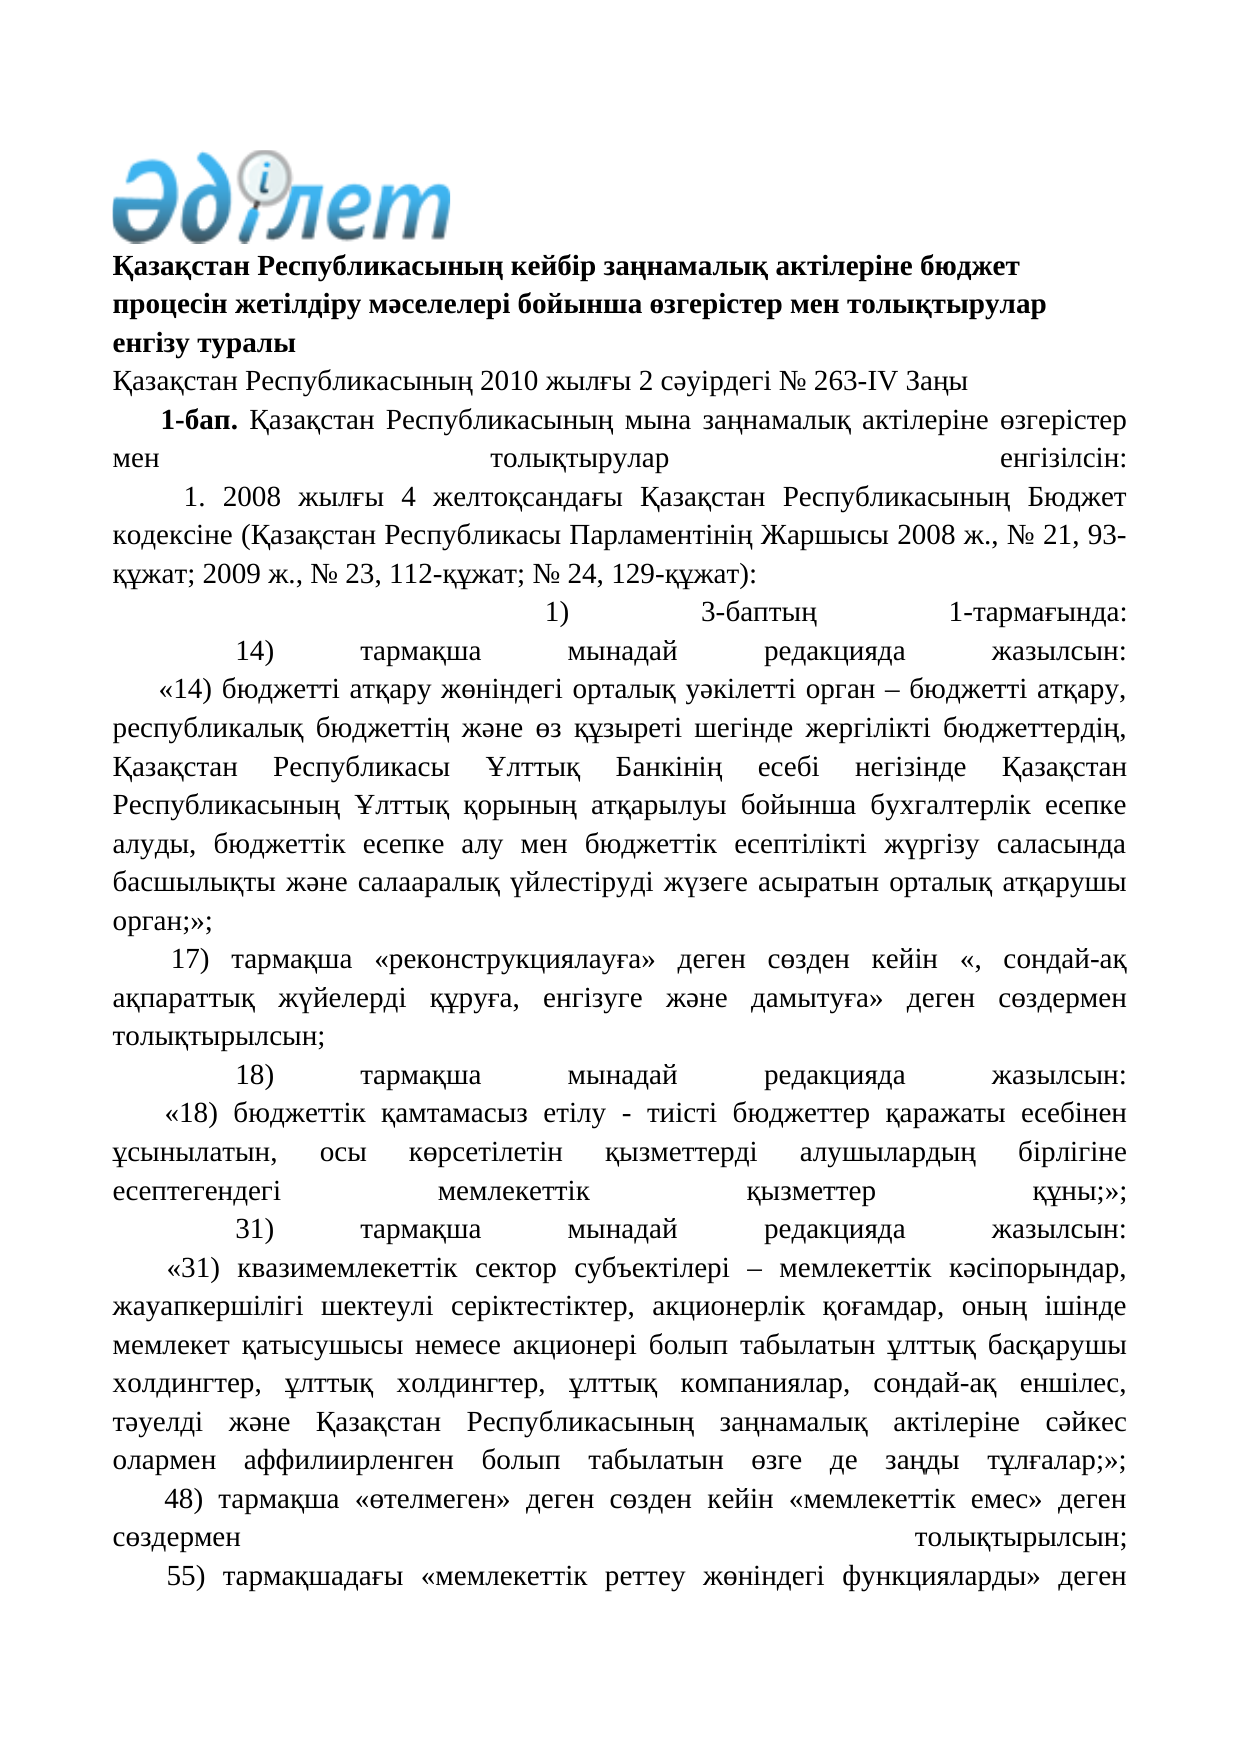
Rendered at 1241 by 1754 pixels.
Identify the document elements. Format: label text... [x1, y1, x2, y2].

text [112, 594, 1128, 1592]
text 1-бап. Қазақстан Республикасының мына заңнамалық актілеріне өзгерістер мен толықтырулар енгізілсін: 1. 2008 жылғы 4 желтоқсандағы Қазақстан Республикасының Бюджет кодексіне (Қазақстан Республикасы Парламентiнiң Жаршысы 2008 ж., № 21, 93-құжат; 2009 ж., № 23, 112-құжат; № 24, 129-құжат): [112, 402, 1128, 589]
text Қазақстан Республикасының кейбір заңнамалық актілеріне бюджет процесін жетілдіру мәселелері бойынша өзгерістер мен толықтырулар енгізу туралы [112, 248, 1128, 358]
text Қазақстан Республикасының 2010 жылғы 2 сәуірдегі № 263-IV Заңы [112, 363, 1128, 397]
picture [112, 150, 451, 244]
